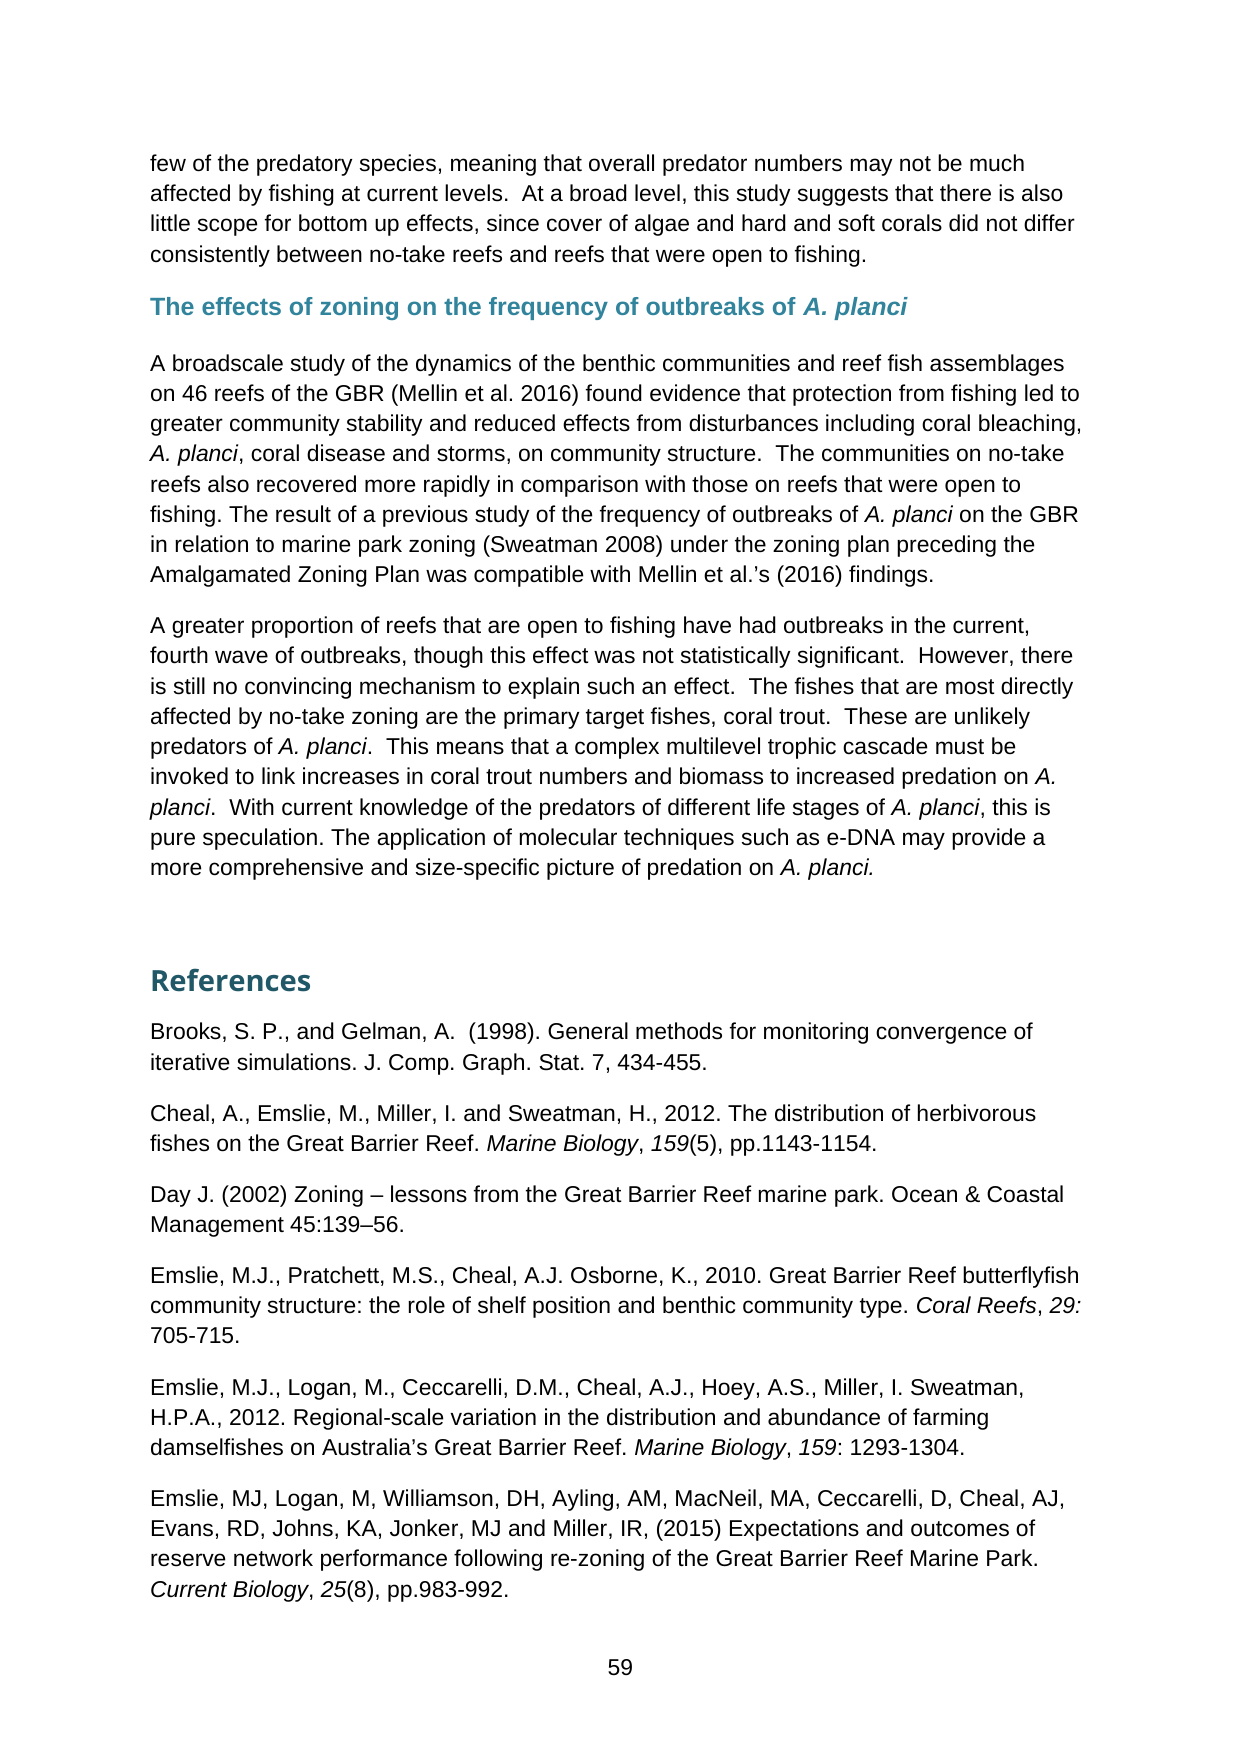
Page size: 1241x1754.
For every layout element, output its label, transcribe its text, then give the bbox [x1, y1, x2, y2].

text Emslie, M.J., Pratchett, M.S., Cheal, A.J. Osborne, K., 2010. Great Barrier Reef butterflyfish community structure: the role of shelf position and benthic community type. Coral Reefs, 29: 705-715. [150, 1262, 1090, 1349]
text Emslie, MJ, Logan, M, Williamson, DH, Ayling, AM, MacNeil, MA, Ceccarelli, D, Cheal, AJ, Evans, RD, Johns, KA, Jonker, MJ and Miller, IR, (2015) Expectations and outcomes of reserve network performance following re-zoning of the Great Barrier Reef Marine Park. Current Biology, 25(8), pp.983-992. [150, 1485, 1090, 1602]
text A broadscale study of the dynamics of the benthic communities and reef fish assemblages on 46 reefs of the GBR (Mellin et al. 2016) found evidence that protection from fishing led to greater community stability and reduced effects from disturbances including coral bleaching, A. planci, coral disease and storms, on community structure. The communities on no-take reefs also recovered more rapidly in comparison with those on reefs that were open to fishing. The result of a previous study of the frequency of outbreaks of A. planci on the GBR in relation to marine park zoning (Sweatman 2008) under the zoning plan preceding the Amalgamated Zoning Plan was compatible with Mellin et al.’s (2016) findings. [150, 350, 1090, 587]
text Day J. (2002) Zoning – lessons from the Great Barrier Reef marine park. Ocean & Coastal Management 45:139–56. [150, 1181, 1090, 1237]
subtitle References [150, 960, 1090, 1000]
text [150, 150, 1090, 267]
text Emslie, M.J., Logan, M., Ceccarelli, D.M., Cheal, A.J., Hoey, A.S., Miller, I. Sweatman, H.P.A., 2012. Regional-scale variation in the distribution and abundance of farming damselfishes on Australia’s Great Barrier Reef. Marine Biology, 159: 1293-1304. [150, 1373, 1090, 1460]
text Brooks, S. P., and Gelman, A. (1998). General methods for monitoring convergence of iterative simulations. J. Comp. Graph. Stat. 7, 434-455. [150, 1018, 1090, 1075]
subtitle The effects of zoning on the frequency of outbreaks of A. planci [150, 292, 1090, 320]
text A greater proportion of reefs that are open to fishing have had outbreaks in the current, fourth wave of outbreaks, though this effect was not statistically significant. However, there is still no convincing mechanism to explain such an effect. The fishes that are most directly affected by no-take zoning are the primary target fishes, coral trout. These are unlikely predators of A. planci. This means that a complex multilevel trophic cascade must be invoked to link increases in coral trout numbers and biomass to increased predation on A. planci. With current knowledge of the predators of different life stages of A. planci, this is pure speculation. The application of molecular techniques such as e-DNA may provide a more comprehensive and size-specific picture of predation on A. planci. [150, 612, 1090, 880]
text Cheal, A., Emslie, M., Miller, I. and Sweatman, H., 2012. The distribution of herbivorous fishes on the Great Barrier Reef. Marine Biology, 159(5), pp.1143-1154. [150, 1099, 1090, 1156]
